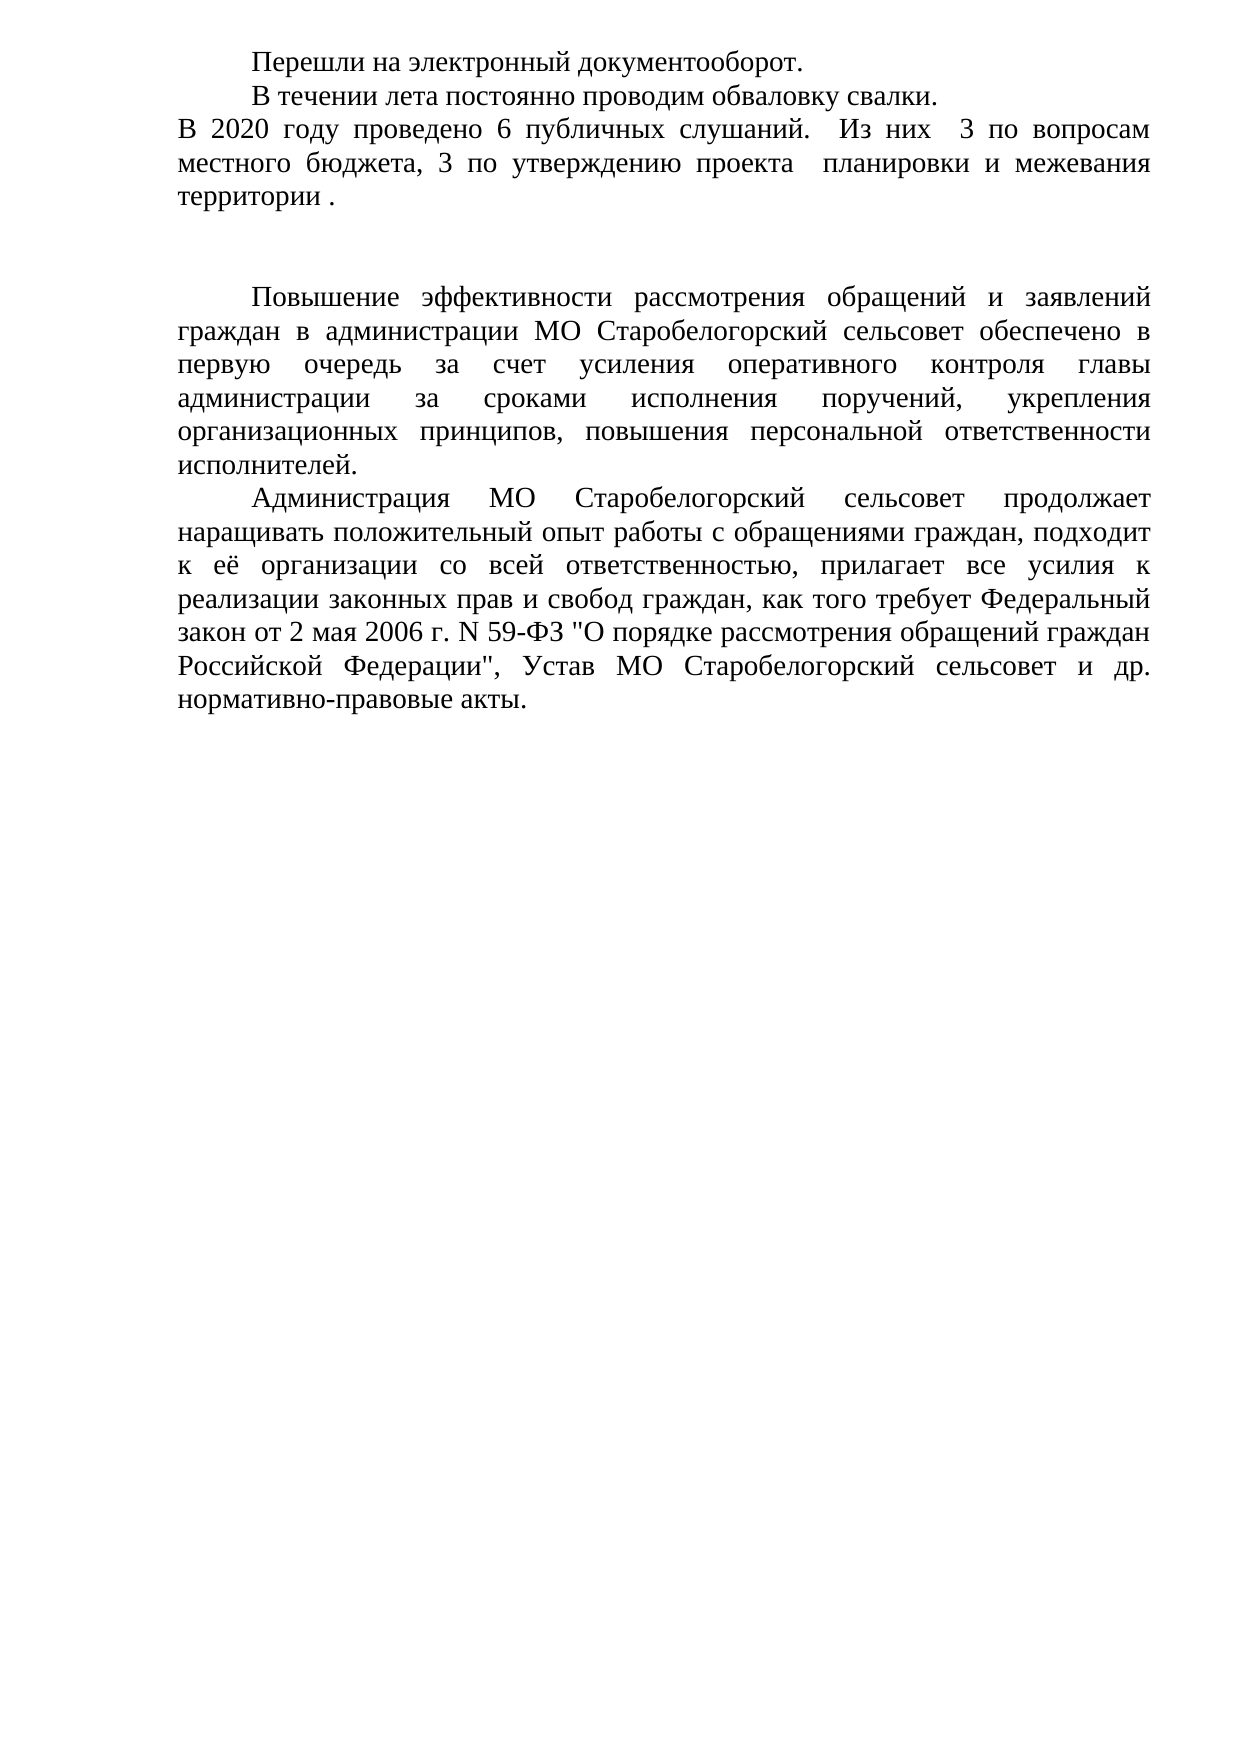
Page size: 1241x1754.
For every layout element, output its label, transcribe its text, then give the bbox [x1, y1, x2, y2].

text Повышение эффективности рассмотрения обращений и заявлений граждан в администрации МО Старобелогорский сельсовет обеспечено в первую очередь за счет усиления оперативного контроля главы администрации за сроками исполнения поручений, укрепления организационных принципов, повышения персональной ответственности исполнителей. [177, 279, 1152, 480]
text В течении лета постоянно проводим обваловку свалки. [177, 78, 1152, 111]
text Администрация МО Старобелогорский сельсовет продолжает наращивать положительный опыт работы с обращениями граждан, подходит к её организации со всей ответственностью, прилагает все усилия к реализации законных прав и свобод граждан, как того требует Федеральный закон от 2 мая . N 59-ФЗ "О порядке рассмотрения обращений граждан Российской Федерации", Устав МО Старобелогорский сельсовет и др. нормативно-правовые акты. [177, 480, 1152, 715]
text В 2020 году проведено 6 публичных слушаний. Из них 3 по вопросам местного бюджета, 3 по утверждению проекта планировки и межевания территории . [177, 111, 1152, 212]
text Перешли на электронный документооборот. [177, 44, 1152, 78]
